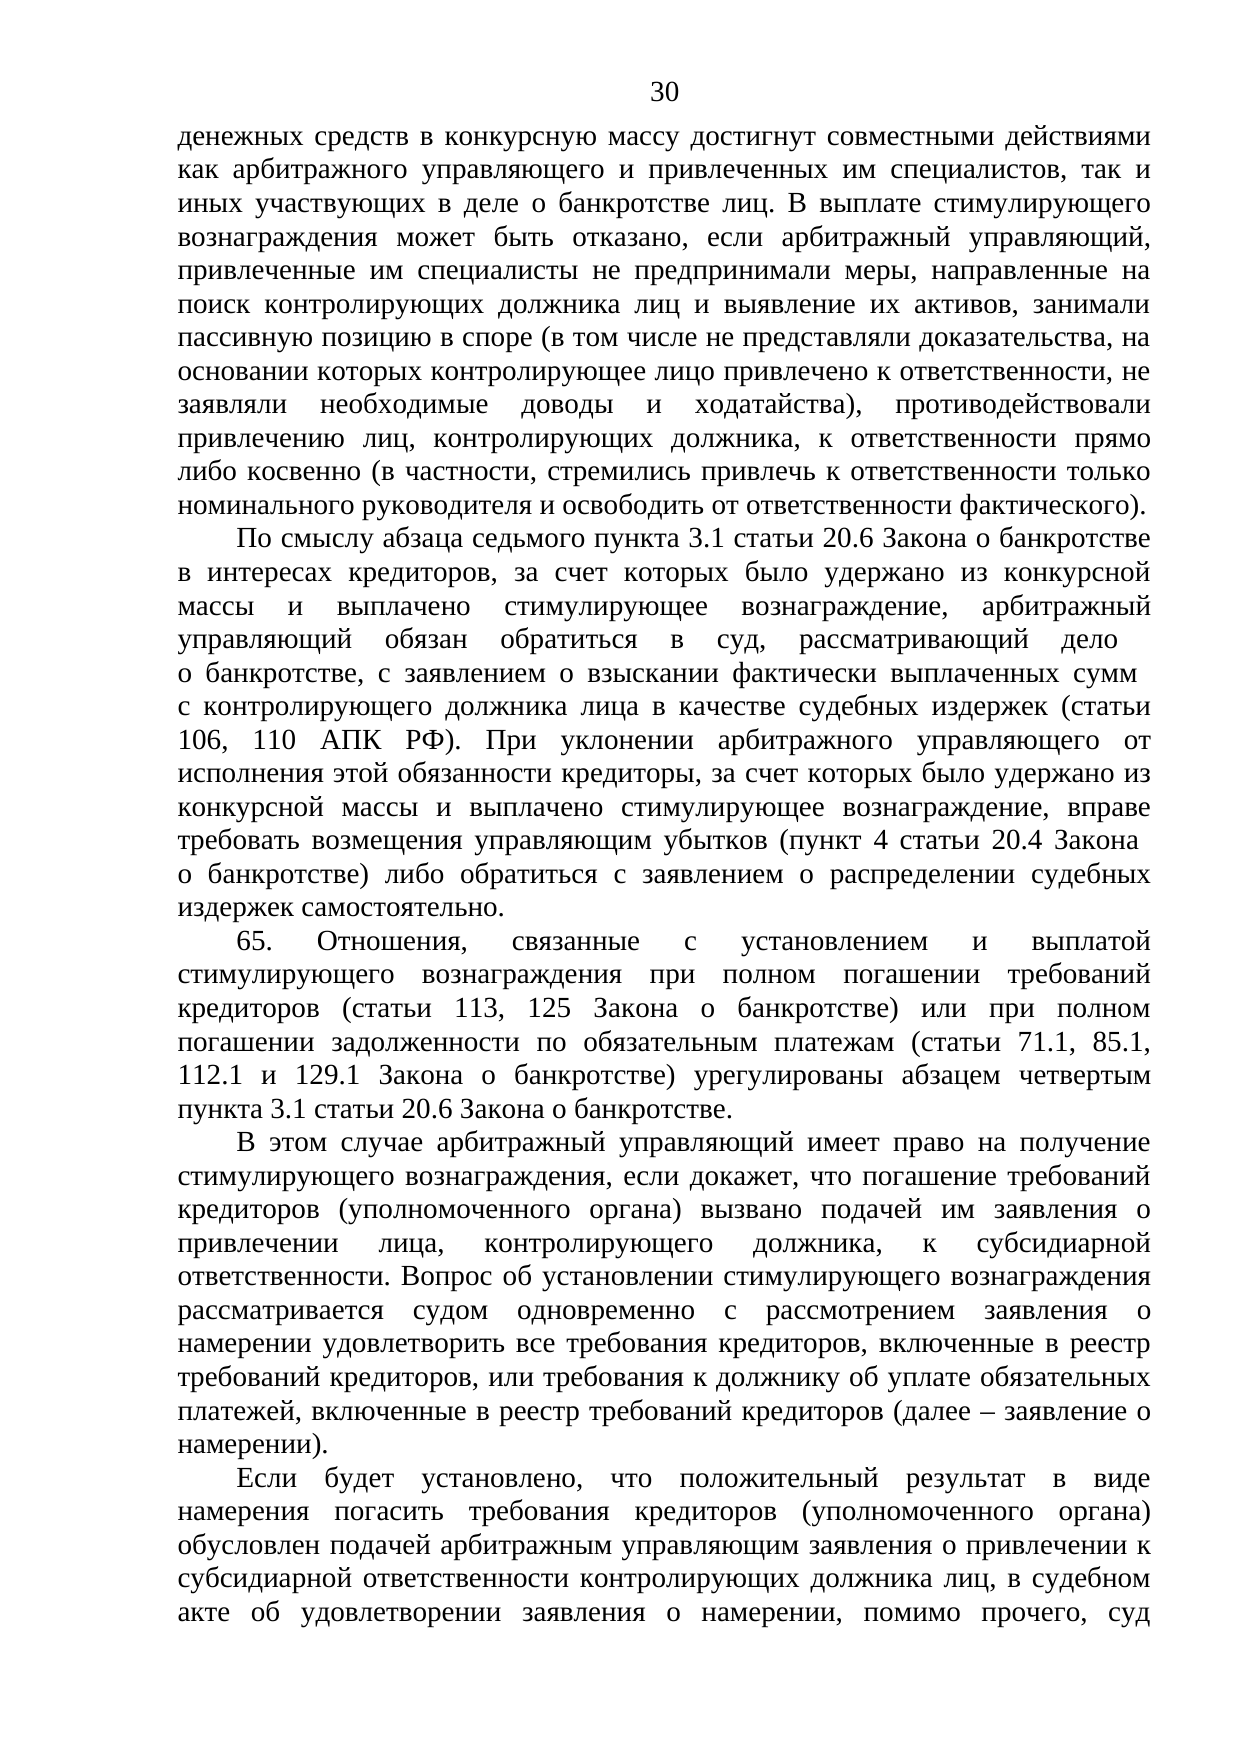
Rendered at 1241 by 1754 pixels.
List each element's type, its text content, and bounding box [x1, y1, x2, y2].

text В этом случае арбитражный управляющий имеет право на получение стимулирующего вознаграждения, если докажет, что погашение требований кредиторов (уполномоченного органа) вызвано подачей им заявления о привлечении лица, контролирующего должника, к субсидиарной ответственности. Вопрос об установлении стимулирующего вознаграждения рассматривается судом одновременно с рассмотрением заявления о намерении удовлетворить все требования кредиторов, включенные в реестр требований кредиторов, или требования к должнику об уплате обязательных платежей, включенные в реестр требований кредиторов (далее – заявление о намерении). [177, 1124, 1152, 1460]
text 65. Отношения, связанные с установлением и выплатой стимулирующего вознаграждения при полном погашении требований кредиторов (статьи 113, 125 Закона о банкротстве) или при полном погашении задолженности по обязательным платежам (статьи 71.1, 85.1, 112.1 и 129.1 Закона о банкротстве) урегулированы абзацем четвертым пункта 3.1 статьи 20.6 Закона о банкротстве. [177, 923, 1152, 1124]
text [177, 118, 1152, 521]
text По смыслу абзаца седьмого пункта 3.1 статьи 20.6 Закона о банкротстве в интересах кредиторов, за счет которых было удержано из конкурсной массы и выплачено стимулирующее вознаграждение, арбитражный управляющий обязан обратиться в суд, рассматривающий дело о банкротстве, с заявлением о взыскании фактически выплаченных сумм с контролирующего должника лица в качестве судебных издержек (статьи 106, 110 АПК РФ). При уклонении арбитражного управляющего от исполнения этой обязанности кредиторы, за счет которых было удержано из конкурсной массы и выплачено стимулирующее вознаграждение, вправе требовать возмещения управляющим убытков (пункт 4 статьи 20.4 Закона о банкротстве) либо обратиться с заявлением о распределении судебных издержек самостоятельно. [177, 521, 1152, 923]
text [177, 1460, 1152, 1627]
